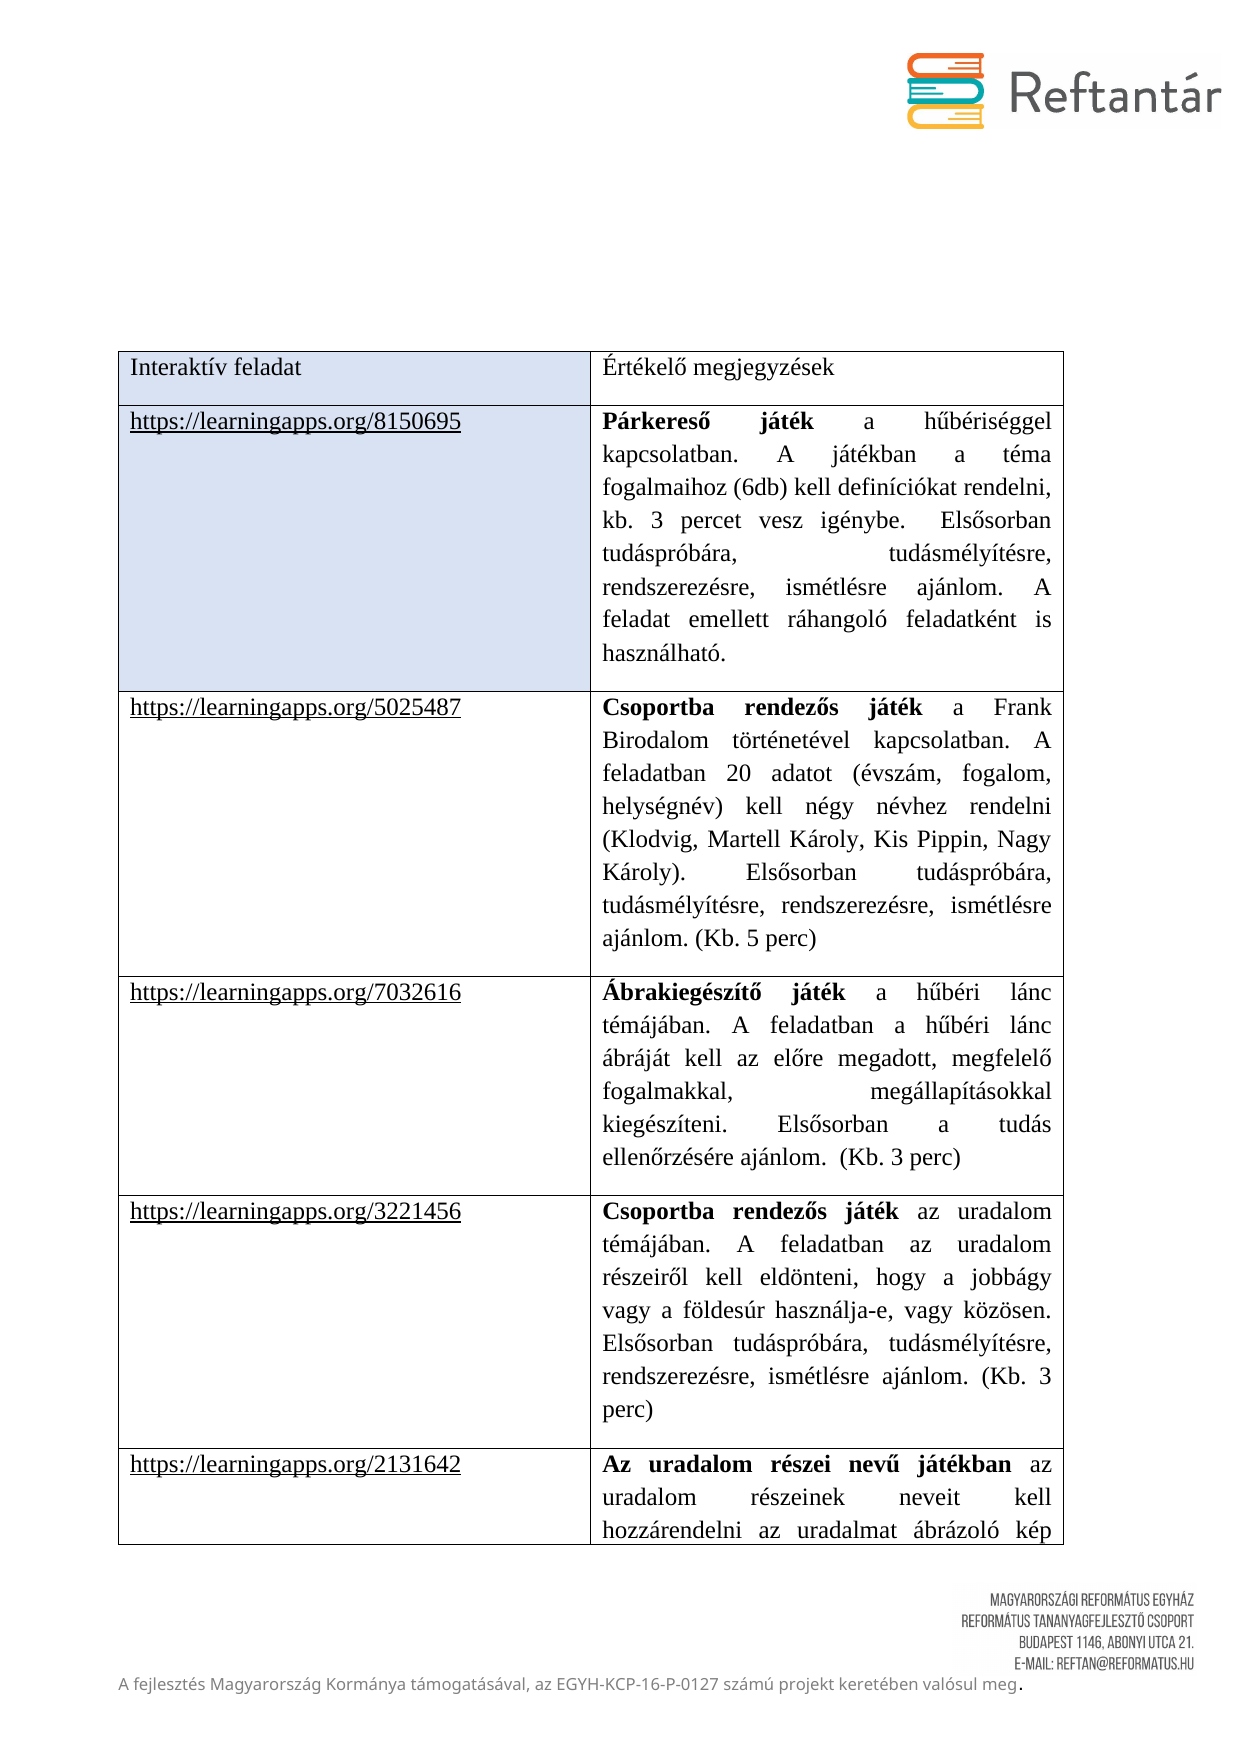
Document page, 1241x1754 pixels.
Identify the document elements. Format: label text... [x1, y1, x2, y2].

picture [907, 53, 1222, 129]
table_cell https://learningapps.org/5025487 [119, 692, 590, 976]
table_cell https://learningapps.org/3221456 [119, 1196, 590, 1448]
table_cell https://learningapps.org/7032616 [119, 977, 590, 1195]
table_cell https://learningapps.org/8150695 [119, 406, 590, 691]
table_header Értékelő megjegyzések [591, 352, 1063, 405]
table_cell Csoportba rendezős játék a Frank Birodalom történetével kapcsolatban. A feladatban 20 adatot (évszám, fogalom, helységnév) kell négy névhez rendelni (Klodvig, Martell Károly, Kis Pippin, Nagy Károly). Elsősorban tudáspróbára, tudásmélyítésre, rendszerezésre, ismétlésre ajánlom. (Kb. 5 perc) [591, 692, 1063, 976]
table_cell Csoportba rendezős játék az uradalom témájában. A feladatban az uradalom részeiről kell eldönteni, hogy a jobbágy vagy a földesúr használja-e, vagy közösen. Elsősorban tudáspróbára, tudásmélyítésre, rendszerezésre, ismétlésre ajánlom. (Kb. 3 perc) [591, 1196, 1063, 1448]
table_cell Párkereső játék a hűbériséggel kapcsolatban. A játékban a téma fogalmaihoz (6db) kell definíciókat rendelni, kb. 3 percet vesz igénybe. Elsősorban tudáspróbára, tudásmélyítésre, rendszerezésre, ismétlésre ajánlom. A feladat emellett ráhangoló feladatként is használható. [591, 406, 1063, 691]
table_cell Ábrakiegészítő játék a hűbéri lánc témájában. A feladatban a hűbéri lánc ábráját kell az előre megadott, megfelelő fogalmakkal, megállapításokkal kiegészíteni. Elsősorban a tudás ellenőrzésére ajánlom. (Kb. 3 perc) [591, 977, 1063, 1195]
table_cell https://learningapps.org/2131642 [119, 1449, 590, 1543]
table_header Interaktív feladat [119, 352, 590, 405]
picture [952, 1582, 1198, 1676]
